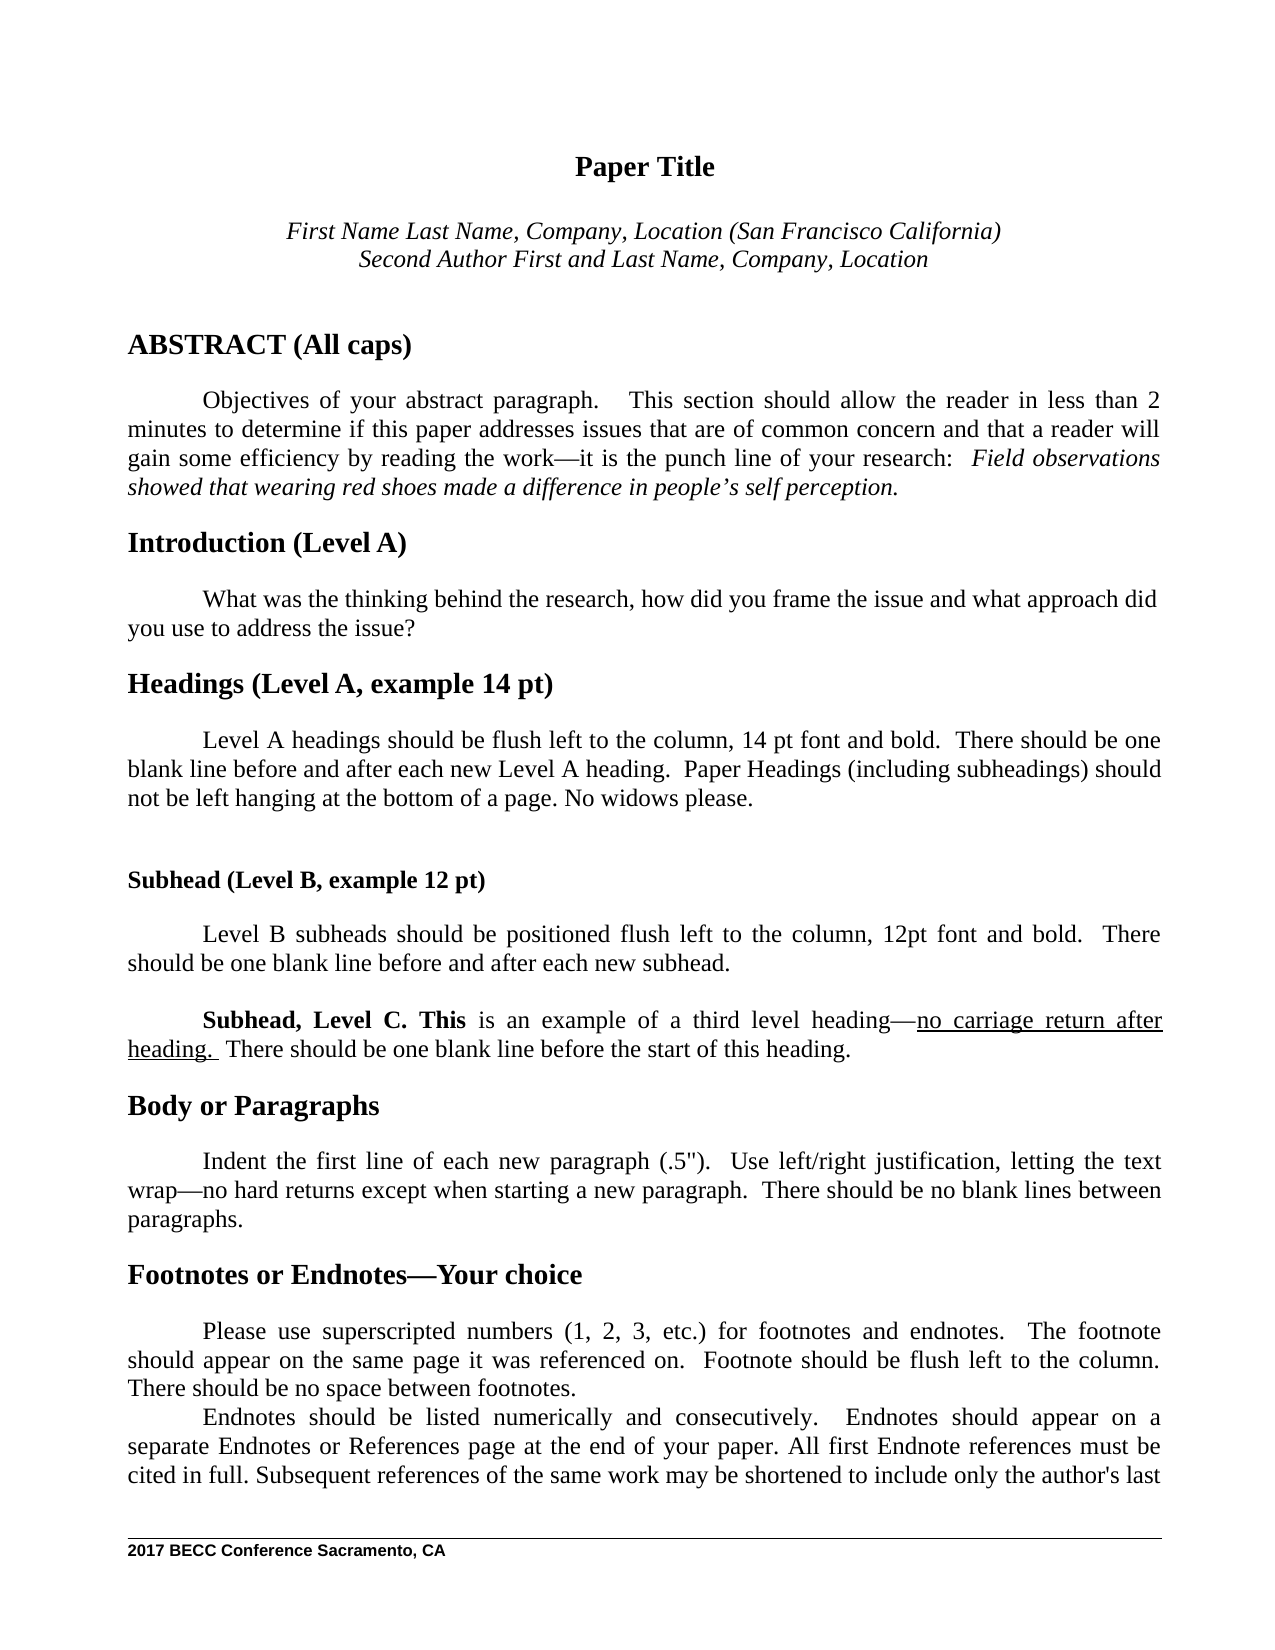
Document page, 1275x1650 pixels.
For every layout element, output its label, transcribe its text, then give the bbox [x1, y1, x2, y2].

text Level B subheads should be positioned flush left to the column, 12pt font and bold. There should be one blank line before and after each new subhead. [127, 919, 1162, 976]
subtitle Footnotes or Endnotes—Your choice [127, 1257, 1162, 1291]
text Indent the first line of each new paragraph (.5"). Use left/right justification, letting the text wrap—no hard returns except when starting a new paragraph. There should be no blank lines between paragraphs. [127, 1146, 1162, 1232]
text First Name Last Name, Company, Location (San Francisco California) [127, 216, 1162, 244]
text Second Author First and Last Name, Company, Location [127, 244, 1162, 273]
text Subhead, Level C. This is an example of a third level heading—no carriage return after heading. There should be one blank line before the start of this heading. [127, 1005, 1162, 1063]
subtitle Introduction (Level A) [127, 526, 1162, 559]
subtitle Body or Paragraphs [127, 1088, 1162, 1121]
text Level A headings should be flush left to the column, 14 pt font and bold. There should be one blank line before and after each new Level A heading. Paper Headings (including subheadings) should not be left hanging at the bottom of a page. No widows please. [127, 725, 1162, 811]
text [127, 1402, 1162, 1488]
subtitle ABSTRACT (All caps) [127, 327, 1162, 361]
text Please use superscripted numbers (1, 2, 3, etc.) for footnotes and endnotes. The footnote should appear on the same page it was referenced on. Footnote should be flush left to the column. There should be no space between footnotes. [127, 1316, 1162, 1402]
subtitle Subhead (Level B, example 12 pt) [127, 865, 1162, 894]
text What was the thinking behind the research, how did you frame the issue and what approach did you use to address the issue? [127, 584, 1162, 642]
subtitle Headings (Level A, example 14 pt) [127, 667, 1162, 700]
text Paper Title [127, 149, 1162, 182]
text Objectives of your abstract paragraph. This section should allow the reader in less than 2 minutes to determine if this paper addresses issues that are of common concern and that a reader will gain some efficiency by reading the work—it is the punch line of your research: Field observations showed that wearing red shoes made a difference in people’s self perception. [127, 386, 1162, 501]
